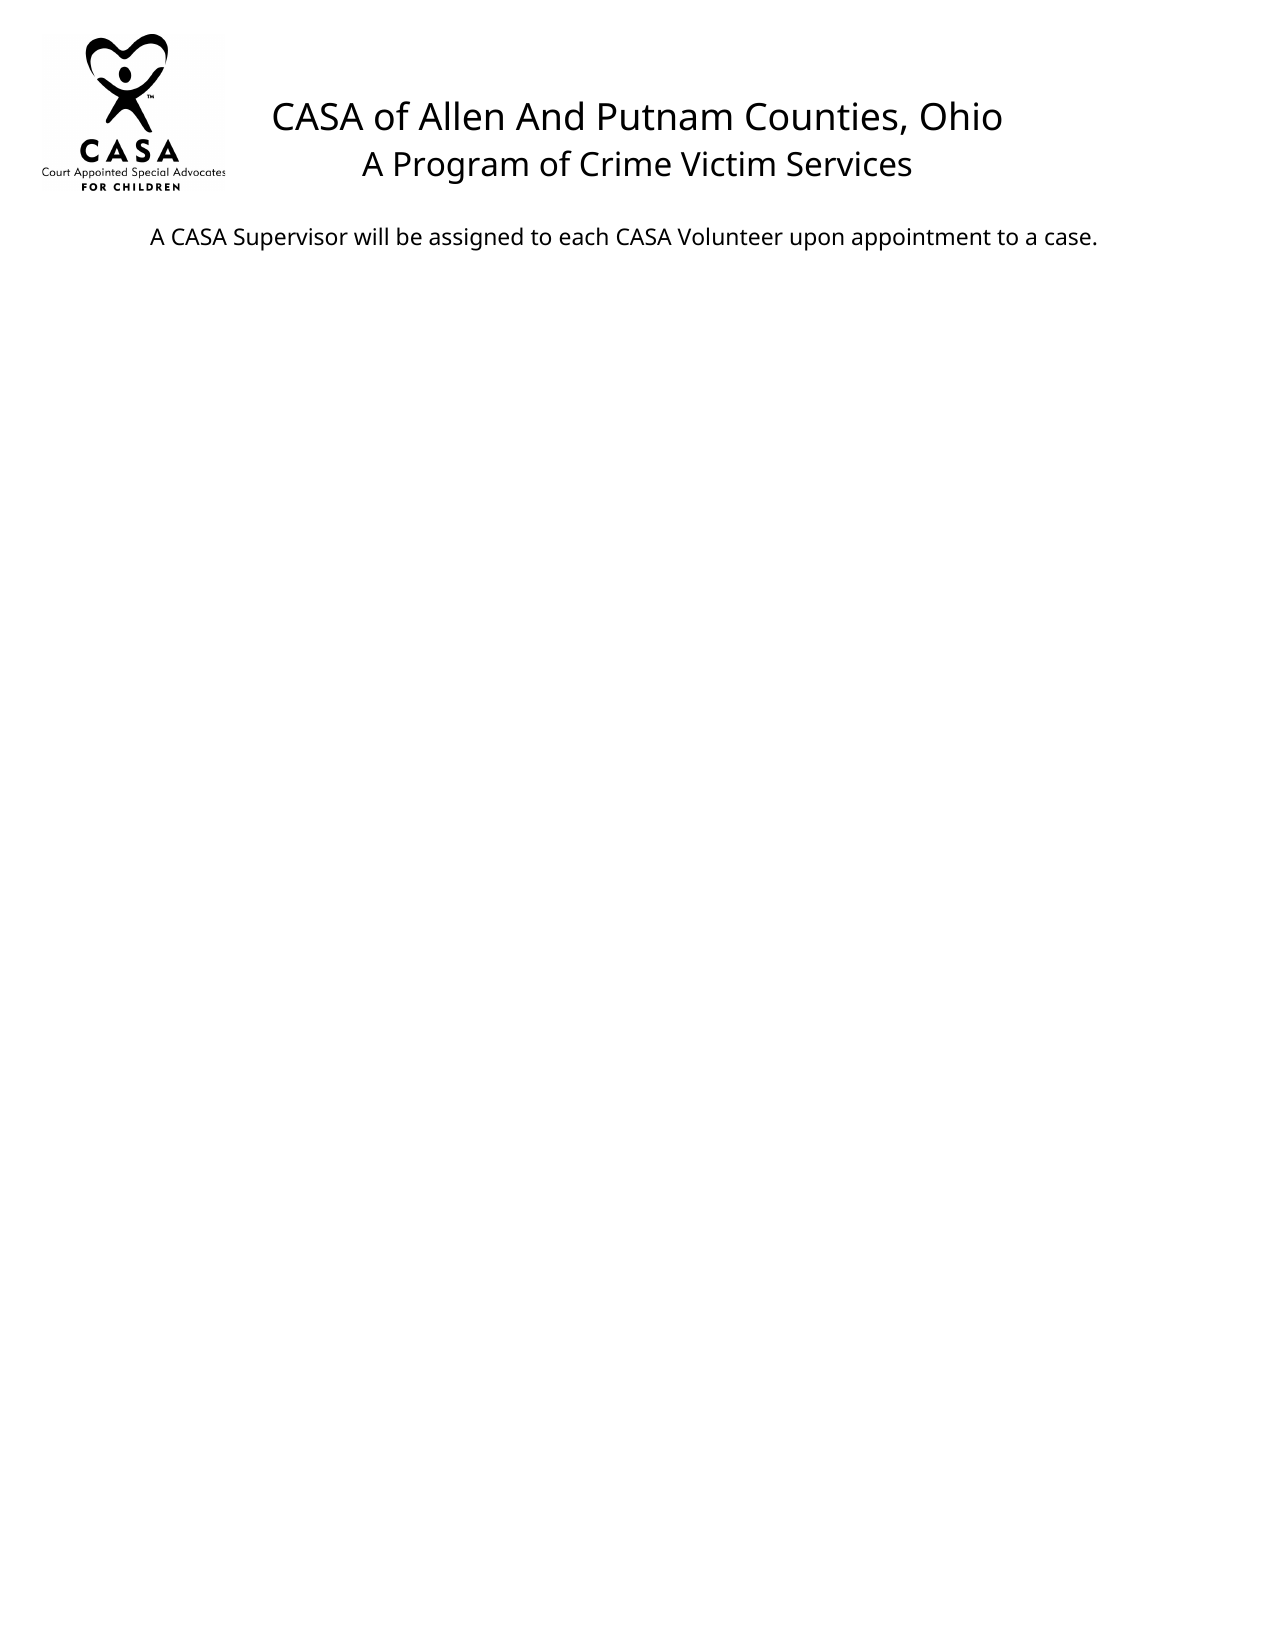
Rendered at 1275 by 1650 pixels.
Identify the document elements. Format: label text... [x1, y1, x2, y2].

picture [42, 34, 226, 191]
text A CASA Supervisor will be assigned to each CASA Volunteer upon appointment to a case. [150, 221, 1162, 252]
